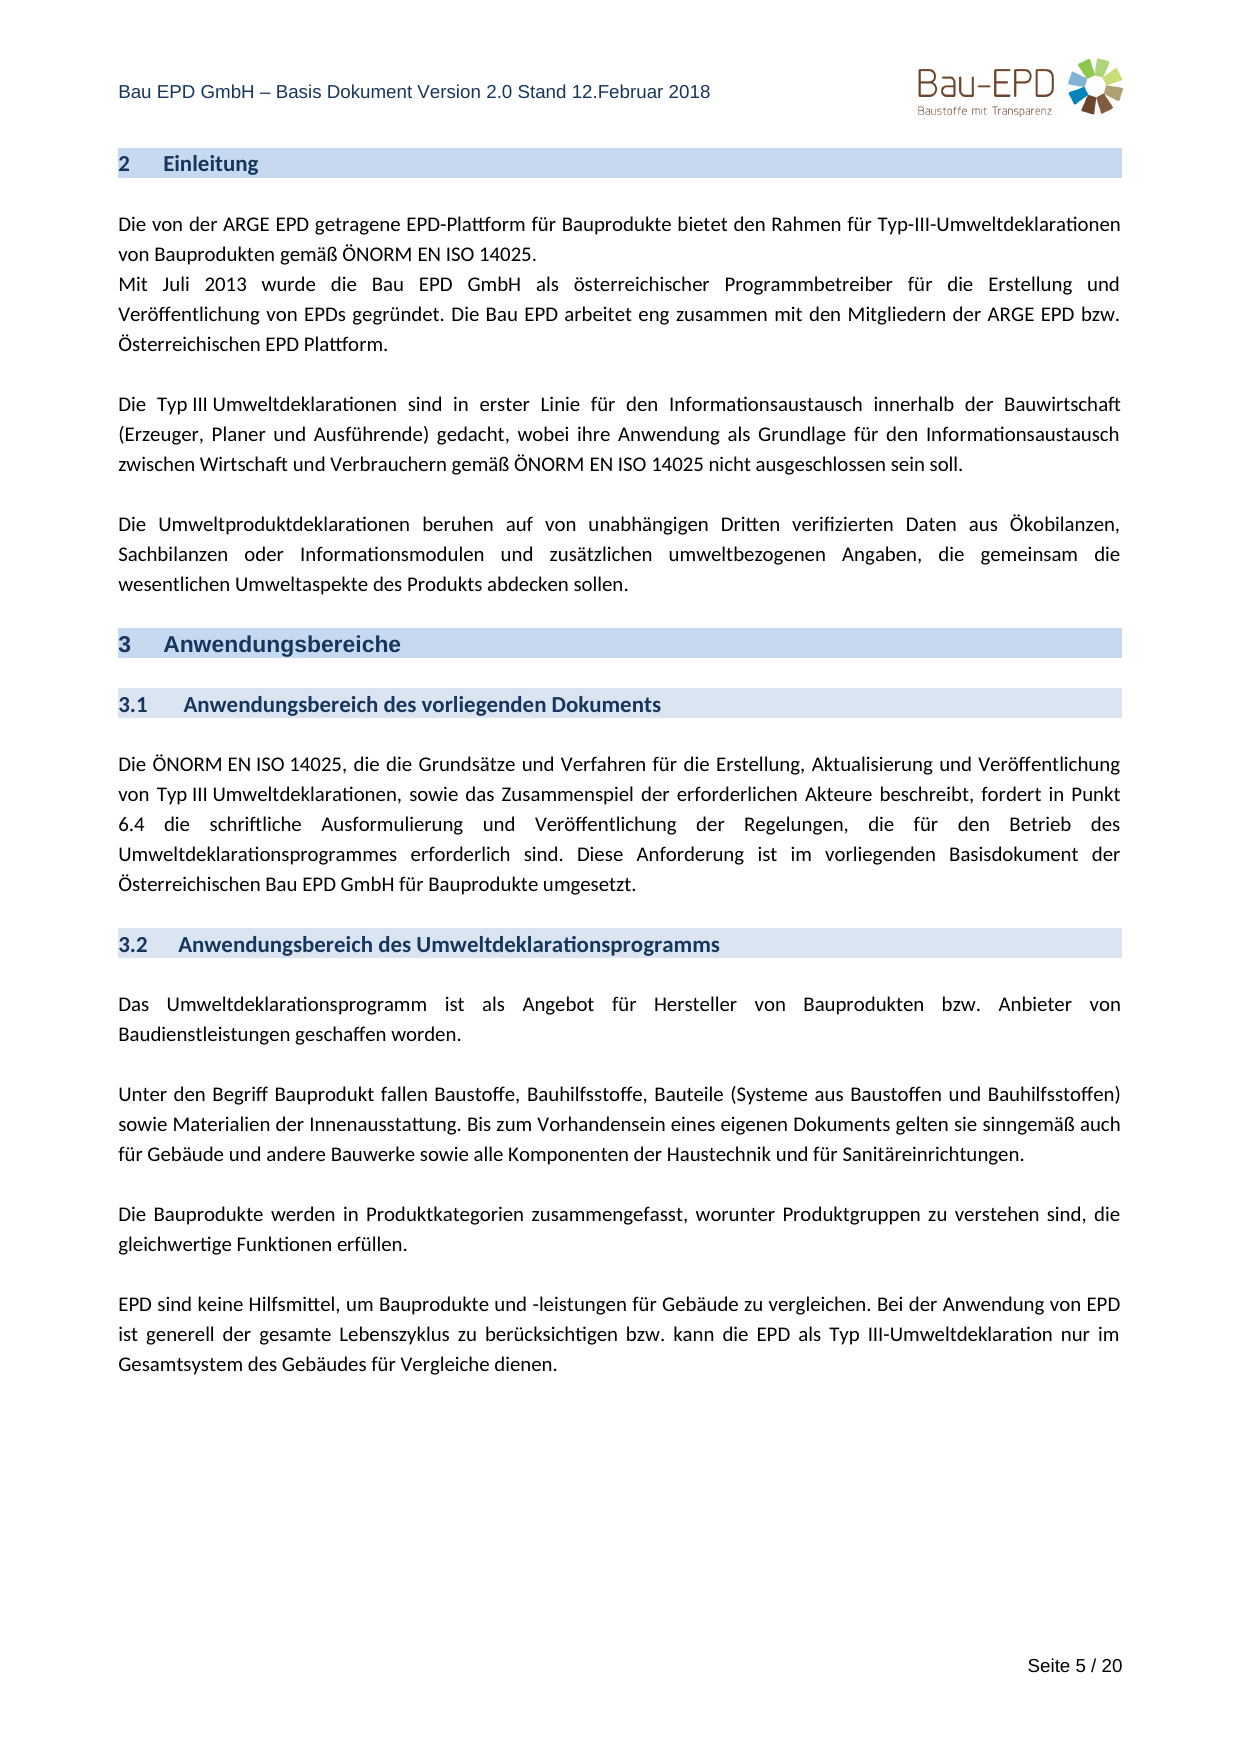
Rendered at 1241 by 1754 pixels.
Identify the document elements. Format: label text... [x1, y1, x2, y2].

picture [911, 56, 1125, 118]
text EPD sind keine Hilfsmittel, um Bauprodukte und -leistungen für Gebäude zu vergleichen. Bei der Anwendung von EPD ist generell der gesamte Lebenszyklus zu berücksichtigen bzw. kann die EPD als Typ III-Umweltdeklaration nur im Gesamtsystem des Gebäudes für Vergleiche dienen. [118, 1288, 1122, 1378]
text Die Bauprodukte werden in Produktkategorien zusammengefasst, worunter Produktgruppen zu verstehen sind, die gleichwertige Funktionen erfüllen. [118, 1198, 1122, 1258]
text Die von der ARGE EPD getragene EPD-Plattform für Bauprodukte bietet den Rahmen für Typ-III-Umweltdeklarationen von Bauprodukten gemäß ÖNORM EN ISO 14025. [118, 208, 1122, 268]
text Die Typ III Umweltdeklarationen sind in erster Linie für den Informationsaustausch innerhalb der Bauwirtschaft (Erzeuger, Planer und Ausführende) gedacht, wobei ihre Anwendung als Grundlage für den Informationsaustausch zwischen Wirtschaft und Verbrauchern gemäß ÖNORM EN ISO 14025 nicht ausgeschlossen sein soll. [118, 388, 1122, 478]
subtitle Einleitung [118, 148, 1122, 178]
text Die ÖNORM EN ISO 14025, die die Grundsätze und Verfahren für die Erstellung, Aktualisierung und Veröffentlichung von Typ III Umweltdeklarationen, sowie das Zusammenspiel der erforderlichen Akteure beschreibt, fordert in Punkt 6.4 die schriftliche Ausformulierung und Veröffentlichung der Regelungen, die für den Betrieb des Umweltdeklarationsprogrammes erforderlich sind. Diese Anforderung ist im vorliegenden Basisdokument der Österreichischen Bau EPD GmbH für Bauprodukte umgesetzt. [118, 748, 1122, 898]
subtitle Anwendungsbereich des Umweltdeklarationsprogramms [118, 928, 1122, 958]
text Mit Juli 2013 wurde die Bau EPD GmbH als österreichischer Programmbetreiber für die Erstellung und Veröffentlichung von EPDs gegründet. Die Bau EPD arbeitet eng zusammen mit den Mitgliedern der ARGE EPD bzw. Österreichischen EPD Plattform. [118, 268, 1122, 358]
text Unter den Begriff Bauprodukt fallen Baustoffe, Bauhilfsstoffe, Bauteile (Systeme aus Baustoffen und Bauhilfsstoffen) sowie Materialien der Innenausstattung. Bis zum Vorhandensein eines eigenen Dokuments gelten sie sinngemäß auch für Gebäude und andere Bauwerke sowie alle Komponenten der Haustechnik und für Sanitäreinrichtungen. [118, 1078, 1122, 1168]
subtitle Anwendungsbereiche [118, 628, 1122, 658]
text Die Umweltproduktdeklarationen beruhen auf von unabhängigen Dritten verifizierten Daten aus Ökobilanzen, Sachbilanzen oder Informationsmodulen und zusätzlichen umweltbezogenen Angaben, die gemeinsam die wesentlichen Umweltaspekte des Produkts abdecken sollen. [118, 508, 1122, 598]
text Das Umweltdeklarationsprogramm ist als Angebot für Hersteller von Bauprodukten bzw. Anbieter von Baudienstleistungen geschaffen worden. [118, 988, 1122, 1048]
subtitle Anwendungsbereich des vorliegenden Dokuments [118, 688, 1122, 718]
